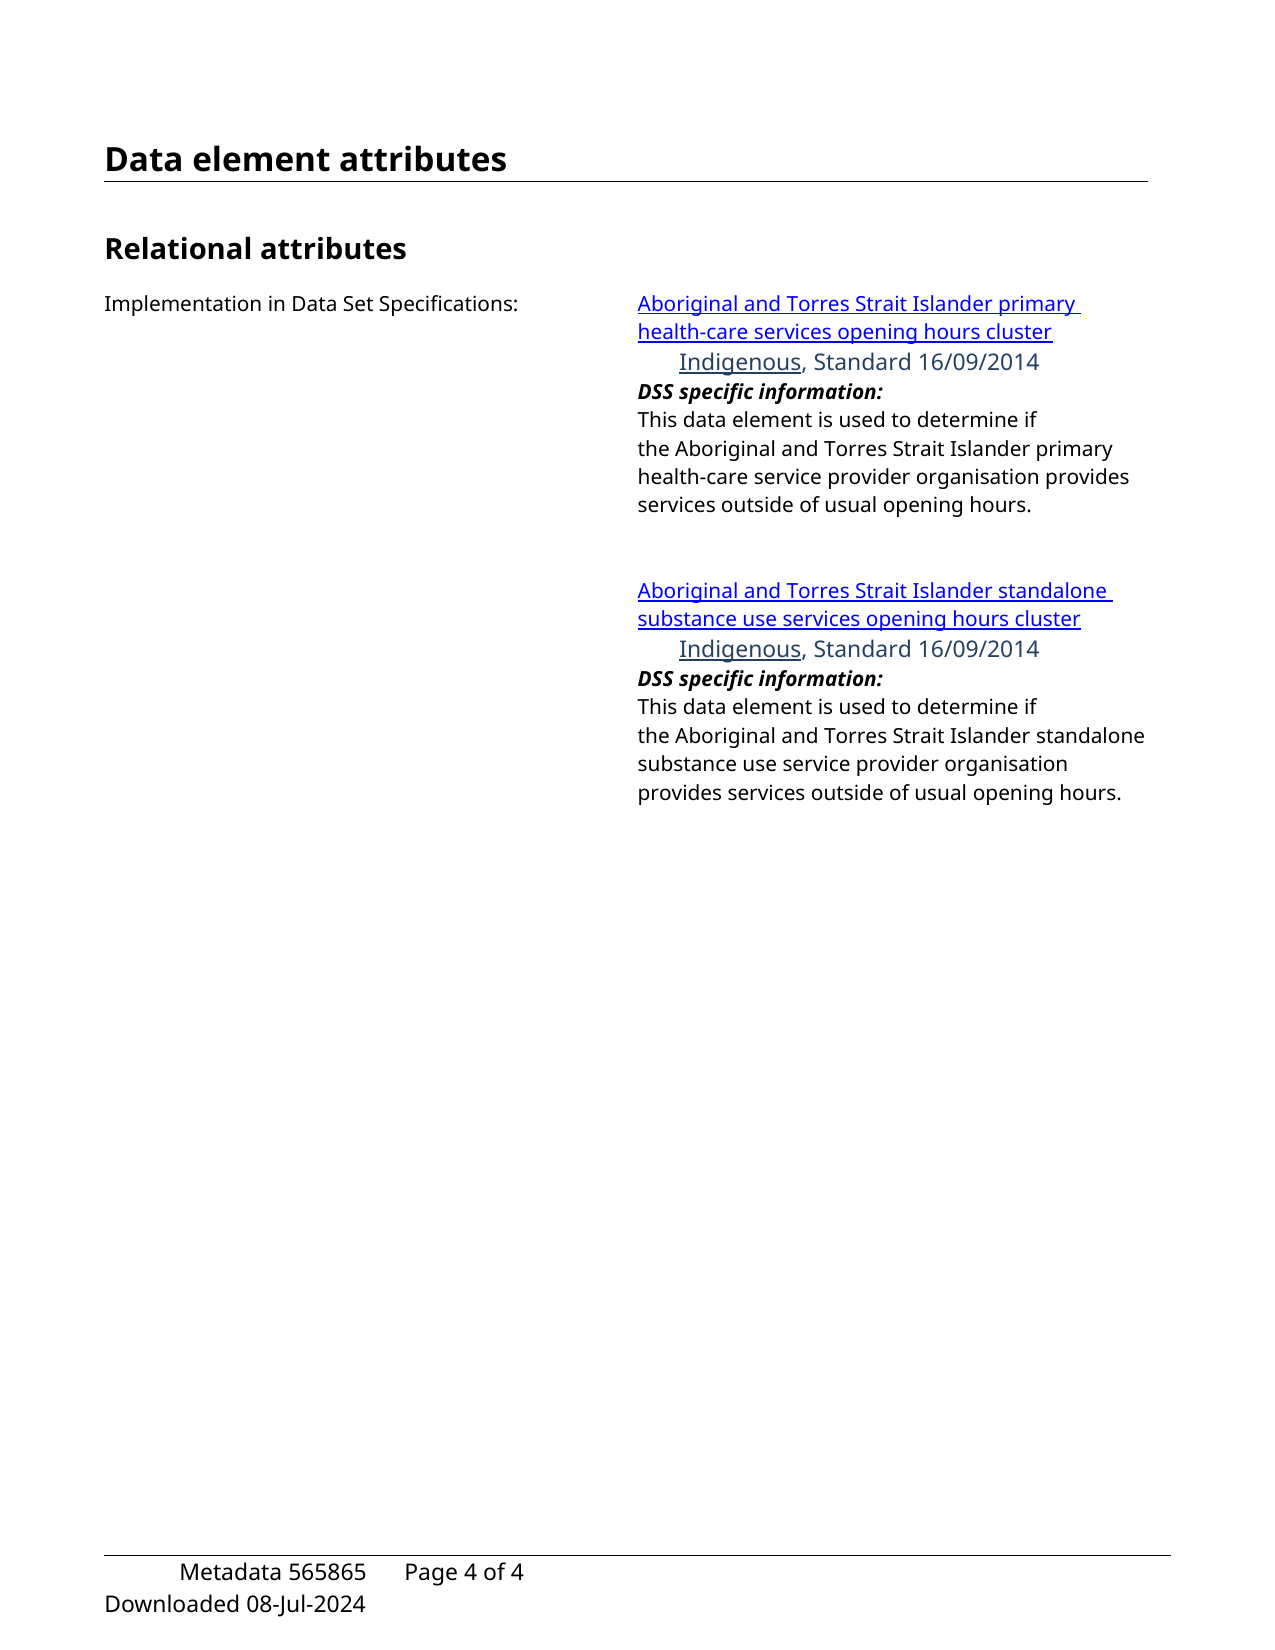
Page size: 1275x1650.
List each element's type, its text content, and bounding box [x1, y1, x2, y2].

table_cell Implementation in Data Set Specifications: [93, 278, 626, 902]
table_header Data element attributes [93, 110, 1159, 182]
table_cell Aboriginal and Torres Strait Islander primary health-care services opening hours cluster Indigenous, Standard 16/09/2014 DSS specific information: This data element is used to determine if the Aboriginal and Torres Strait Islander primary health-care service provider organisation provides services outside of usual opening hours. Aboriginal and Torres Strait Islander standalone substance use services opening hours cluster Indigenous, Standard 16/09/2014 DSS specific information: This data element is used to determine if the Aboriginal and Torres Strait Islander standalone substance use service provider organisation provides services outside of usual opening hours. [626, 278, 1159, 902]
table_cell Relational attributes [93, 183, 1159, 278]
